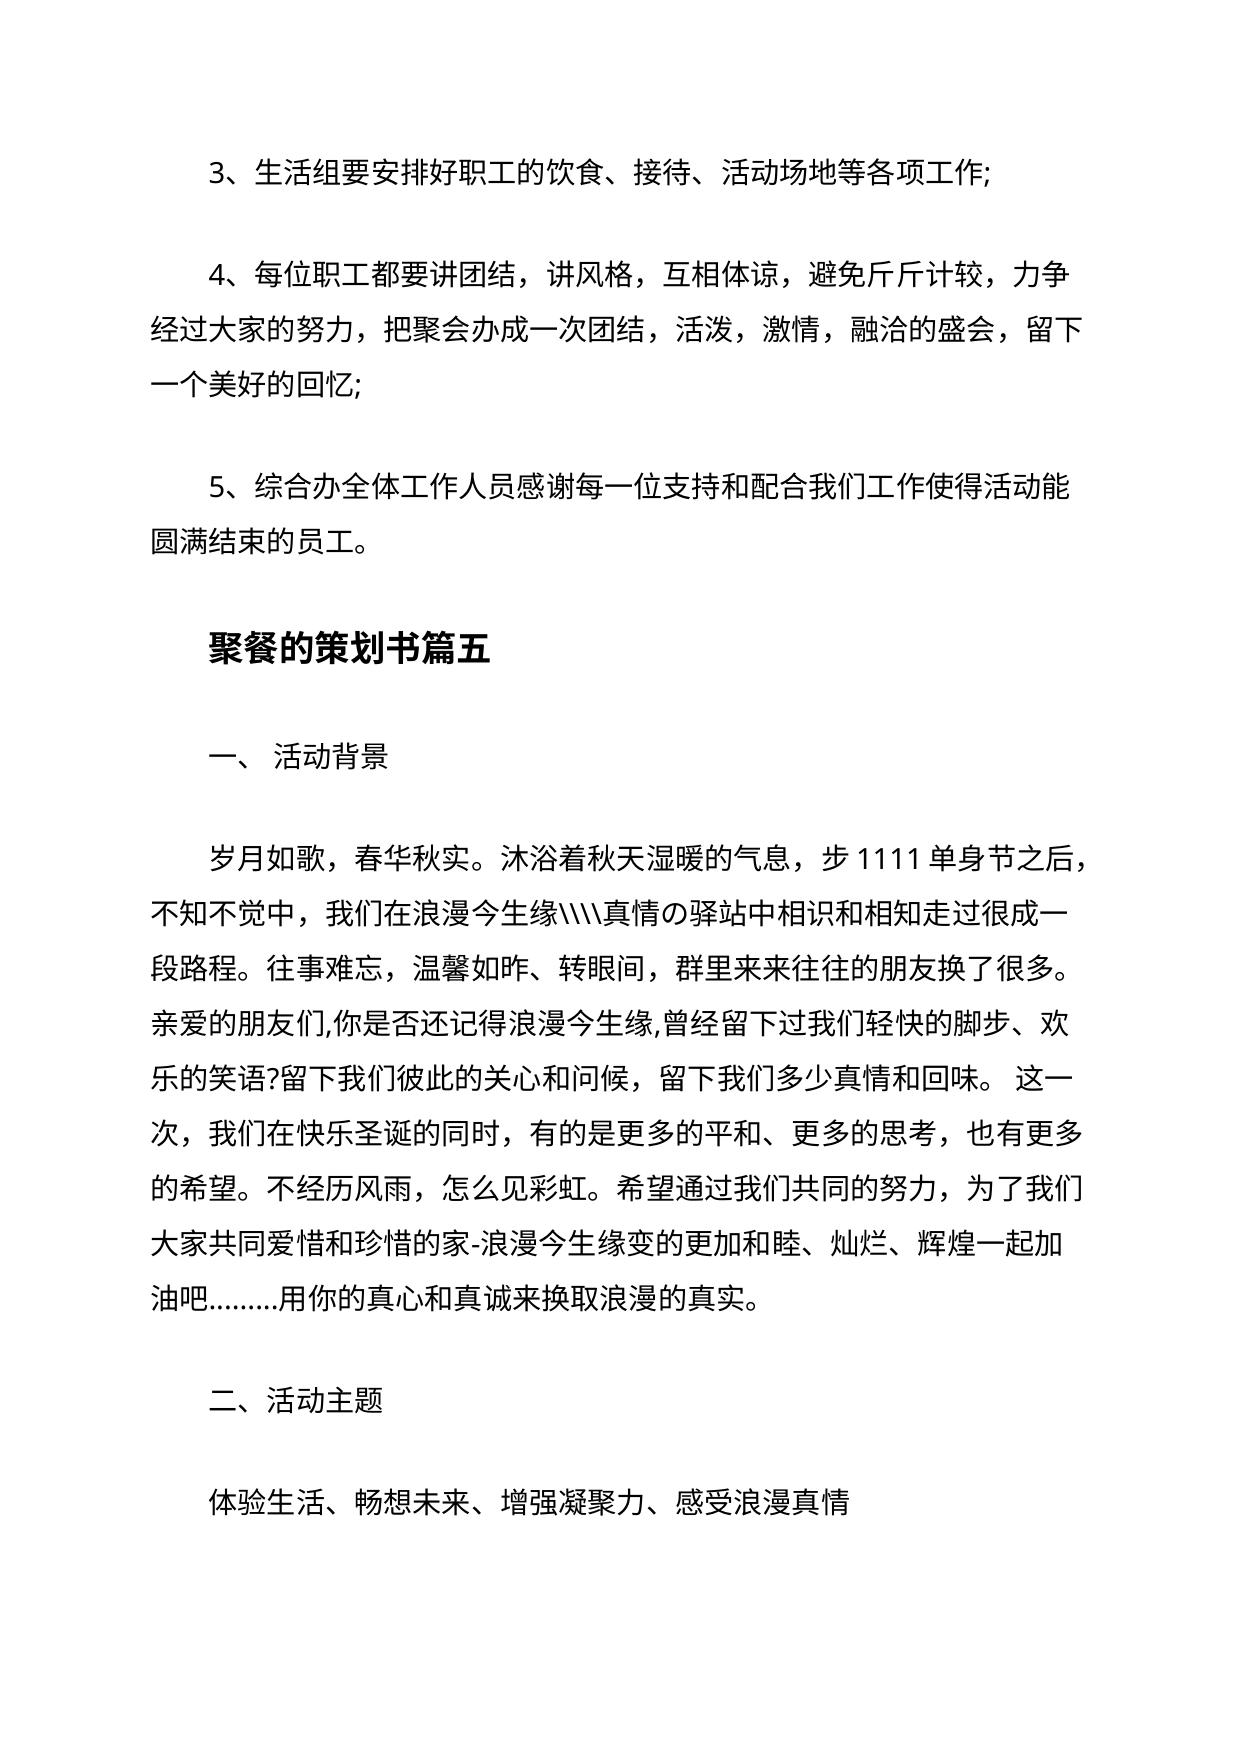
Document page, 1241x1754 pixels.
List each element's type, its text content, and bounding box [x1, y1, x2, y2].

text 二、活动主题 [150, 1377, 1090, 1420]
text 岁月如歌，春华秋实。沐浴着秋天湿暖的气息，步1111单身节之后，不知不觉中，我们在浪漫今生缘\\\\真情の驿站中相识和相知走过很成一段路程。往事难忘，温馨如昨、转眼间，群里来来往往的朋友换了很多。亲爱的朋友们,你是否还记得浪漫今生缘,曾经留下过我们轻快的脚步、欢乐的笑语?留下我们彼此的关心和问候，留下我们多少真情和回味。 这一次，我们在快乐圣诞的同时，有的是更多的平和、更多的思考，也有更多的希望。不经历风雨，怎么见彩虹。希望通过我们共同的努力，为了我们大家共同爱惜和珍惜的家-浪漫今生缘变的更加和睦、灿烂、辉煌一起加油吧.........用你的真心和真诚来换取浪漫的真实。 [150, 836, 1090, 1318]
text 体验生活、畅想未来、增强凝聚力、感受浪漫真情 [150, 1479, 1090, 1522]
text 5、综合办全体工作人员感谢每一位支持和配合我们工作使得活动能圆满结束的员工。 [150, 464, 1090, 561]
text 聚餐的策划书篇五 [150, 621, 1090, 672]
text 一、 活动背景 [150, 734, 1090, 776]
text 3、生活组要安排好职工的饮食、接待、活动场地等各项工作; [150, 150, 1090, 192]
text 4、每位职工都要讲团结，讲风格，互相体谅，避免斤斤计较，力争经过大家的努力，把聚会办成一次团结，活泼，激情，融洽的盛会，留下一个美好的回忆; [150, 252, 1090, 404]
